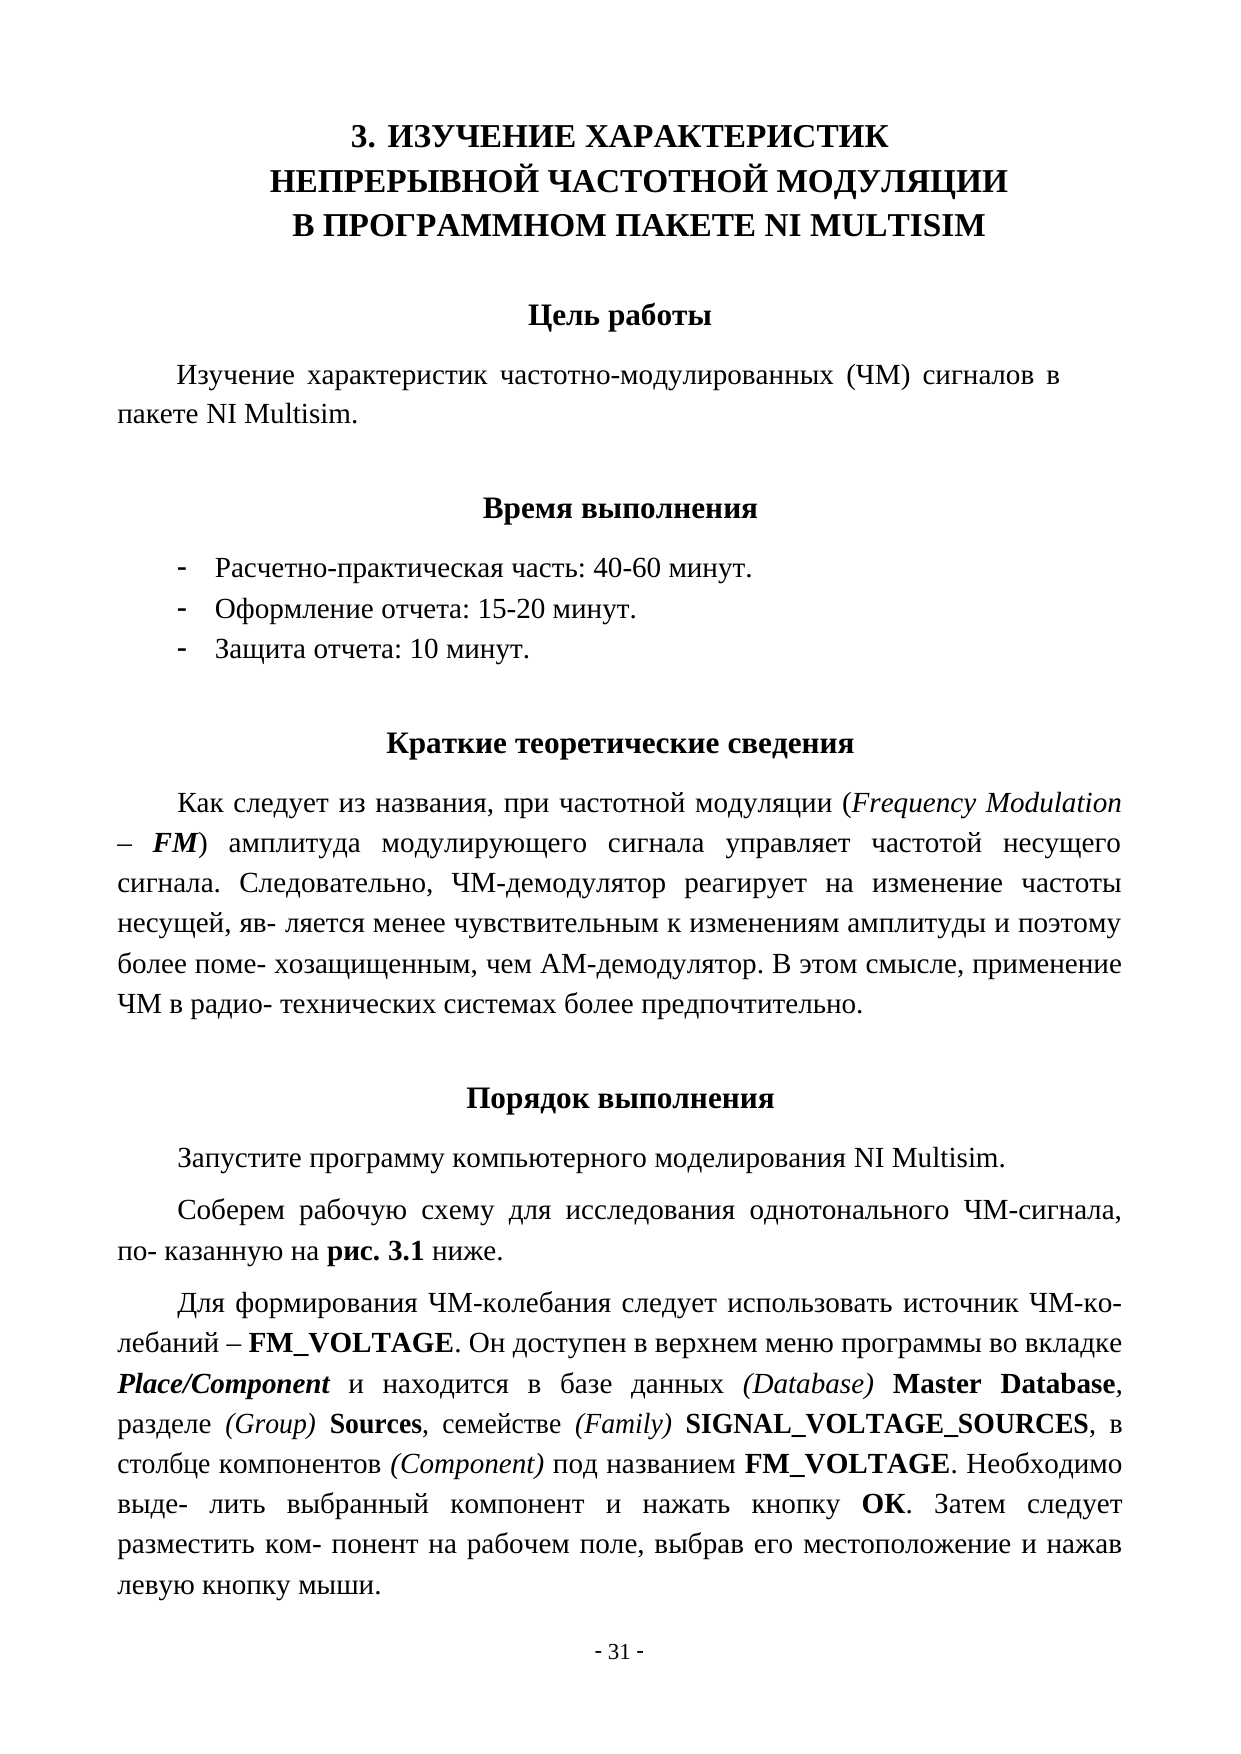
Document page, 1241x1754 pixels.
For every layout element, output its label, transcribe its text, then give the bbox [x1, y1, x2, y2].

text Соберем рабочую схему для исследования однотонального ЧМ-сигнала, по- казанную на рис. 3.1 ниже. [117, 1192, 1122, 1266]
list Защита отчета: 10 минут. [177, 631, 1163, 664]
text НЕПРЕРЫВНОЙ ЧАСТОТНОЙ МОДУЛЯЦИИ В ПРОГРАММНОМ ПАКЕТЕ NI MULTISIM [269, 161, 1010, 243]
text Запустите программу компьютерного моделирования NI Multisim. [177, 1140, 1163, 1173]
text Для формирования ЧМ-колебания следует использовать источник ЧМ-ко- лебаний – FM_VOLTAGE. Он доступен в верхнем меню программы во вкладке Place/Component и находится в базе данных (Database) Master Database, разделе (Group) Sources, семействе (Family) SIGNAL_VOLTAGE_SOURCES, в столбце компонентов (Component) под названием FM_VOLTAGE. Необходимо выде- лить выбранный компонент и нажать кнопку ОК. Затем следует разместить ком- понент на рабочем поле, выбрав его местоположение и нажав левую кнопку мыши. [117, 1285, 1123, 1600]
subtitle 3. ИЗУЧЕНИЕ ХАРАКТЕРИСТИК [351, 116, 1163, 155]
subtitle Краткие теоретические сведения [175, 724, 1065, 760]
subtitle Время выполнения [175, 489, 1065, 525]
subtitle Порядок выполнения [175, 1079, 1065, 1115]
list Расчетно-практическая часть: 40-60 минут. [177, 551, 1163, 584]
subtitle Цель работы [175, 296, 1065, 332]
text Изучение характеристик частотно-модулированных (ЧМ) сигналов в пакете NI Multisim. [117, 357, 1124, 430]
text Как следует из названия, при частотной модуляции (Frequency Modulation – FM) амплитуда модулирующего сигнала управляет частотой несущего сигнала. Следовательно, ЧМ-демодулятор реагирует на изменение частоты несущей, яв- ляется менее чувствительным к изменениям амплитуды и поэтому более поме- хозащищенным, чем АМ-демодулятор. В этом смысле, применение ЧМ в радио- технических системах более предпочтительно. [117, 785, 1122, 1019]
list Оформление отчета: 15-20 минут. [177, 591, 1163, 625]
